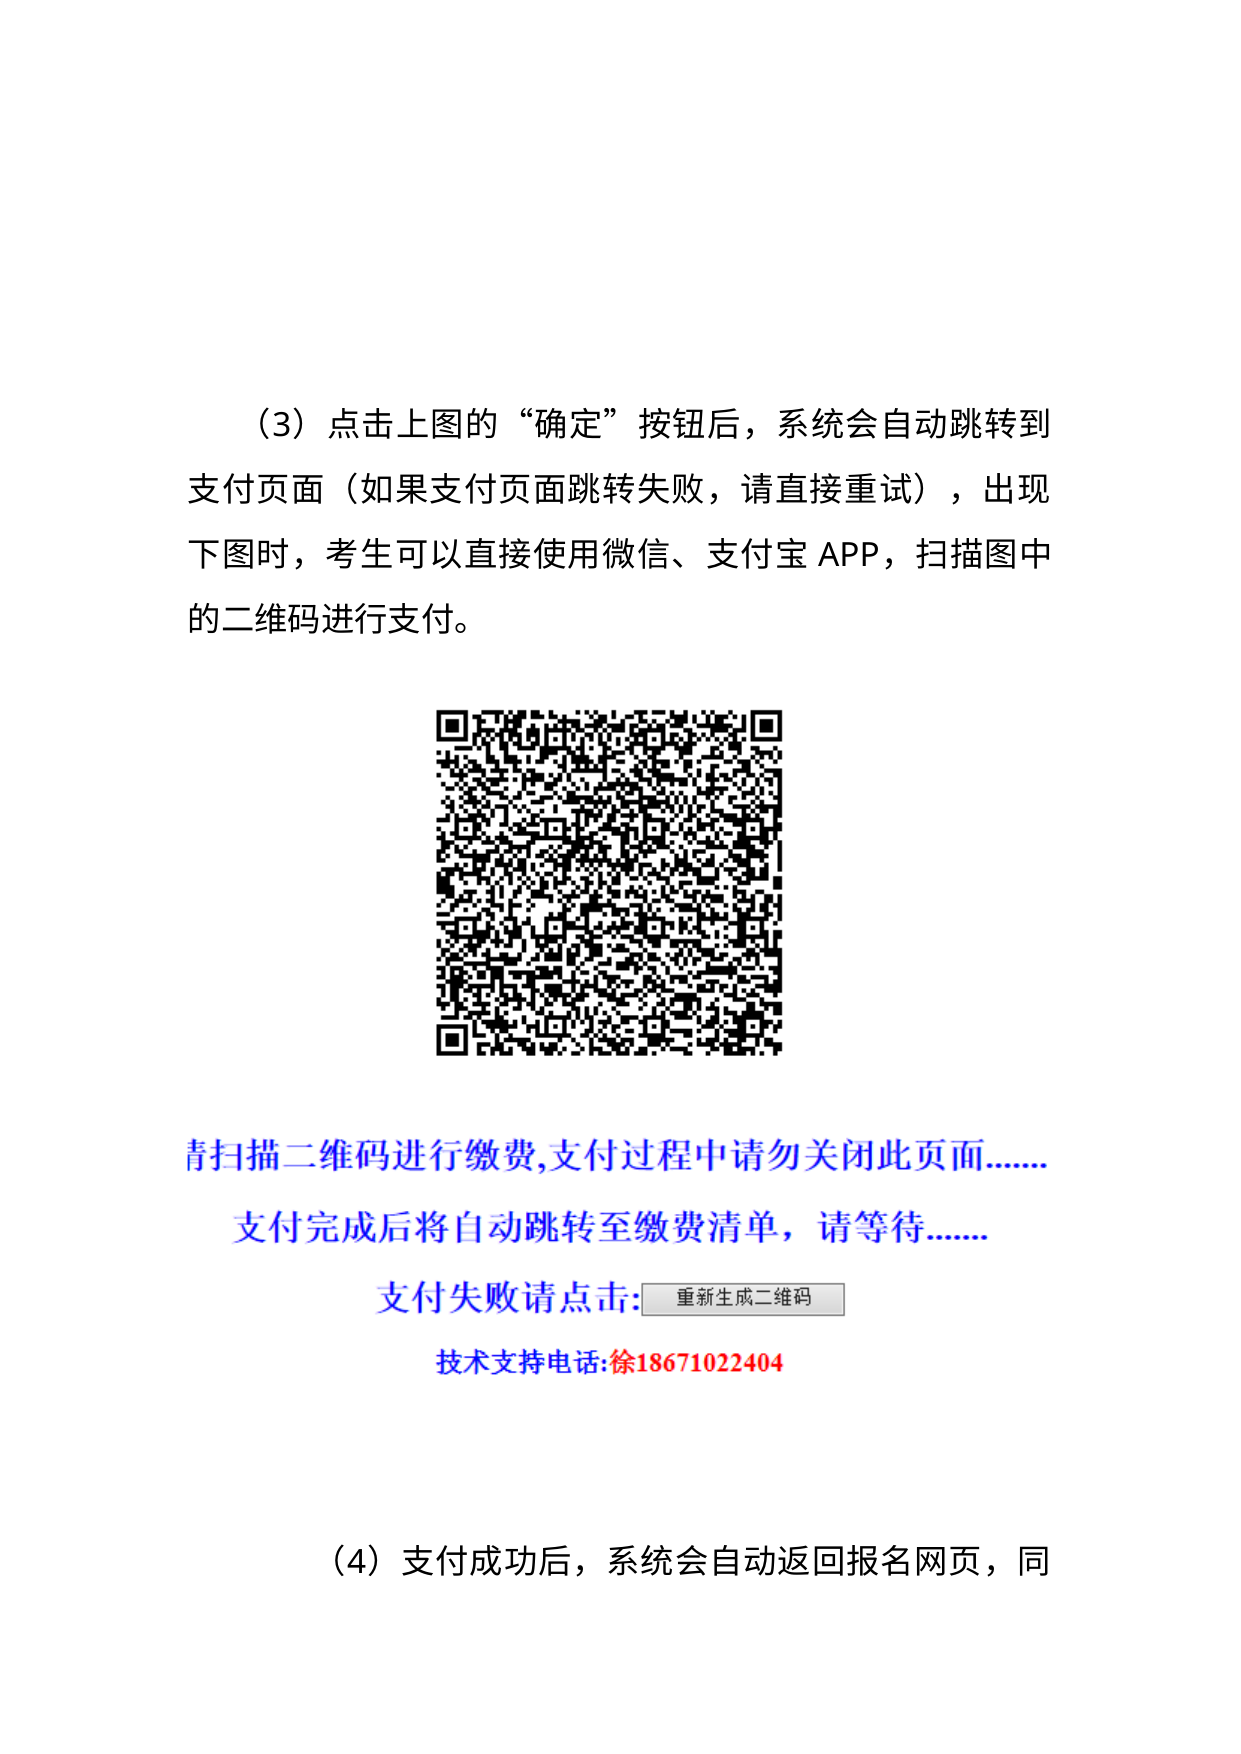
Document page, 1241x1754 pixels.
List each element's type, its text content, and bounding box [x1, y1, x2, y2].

text （3）点击上图的“确定”按钮后，系统会自动跳转到支付页面（如果支付页面跳转失败，请直接重试），出现下图时，考生可以直接使用微信、支付宝APP，扫描图中的二维码进行支付。 [187, 389, 1053, 649]
picture [187, 649, 1053, 1409]
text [246, 1527, 1053, 1592]
